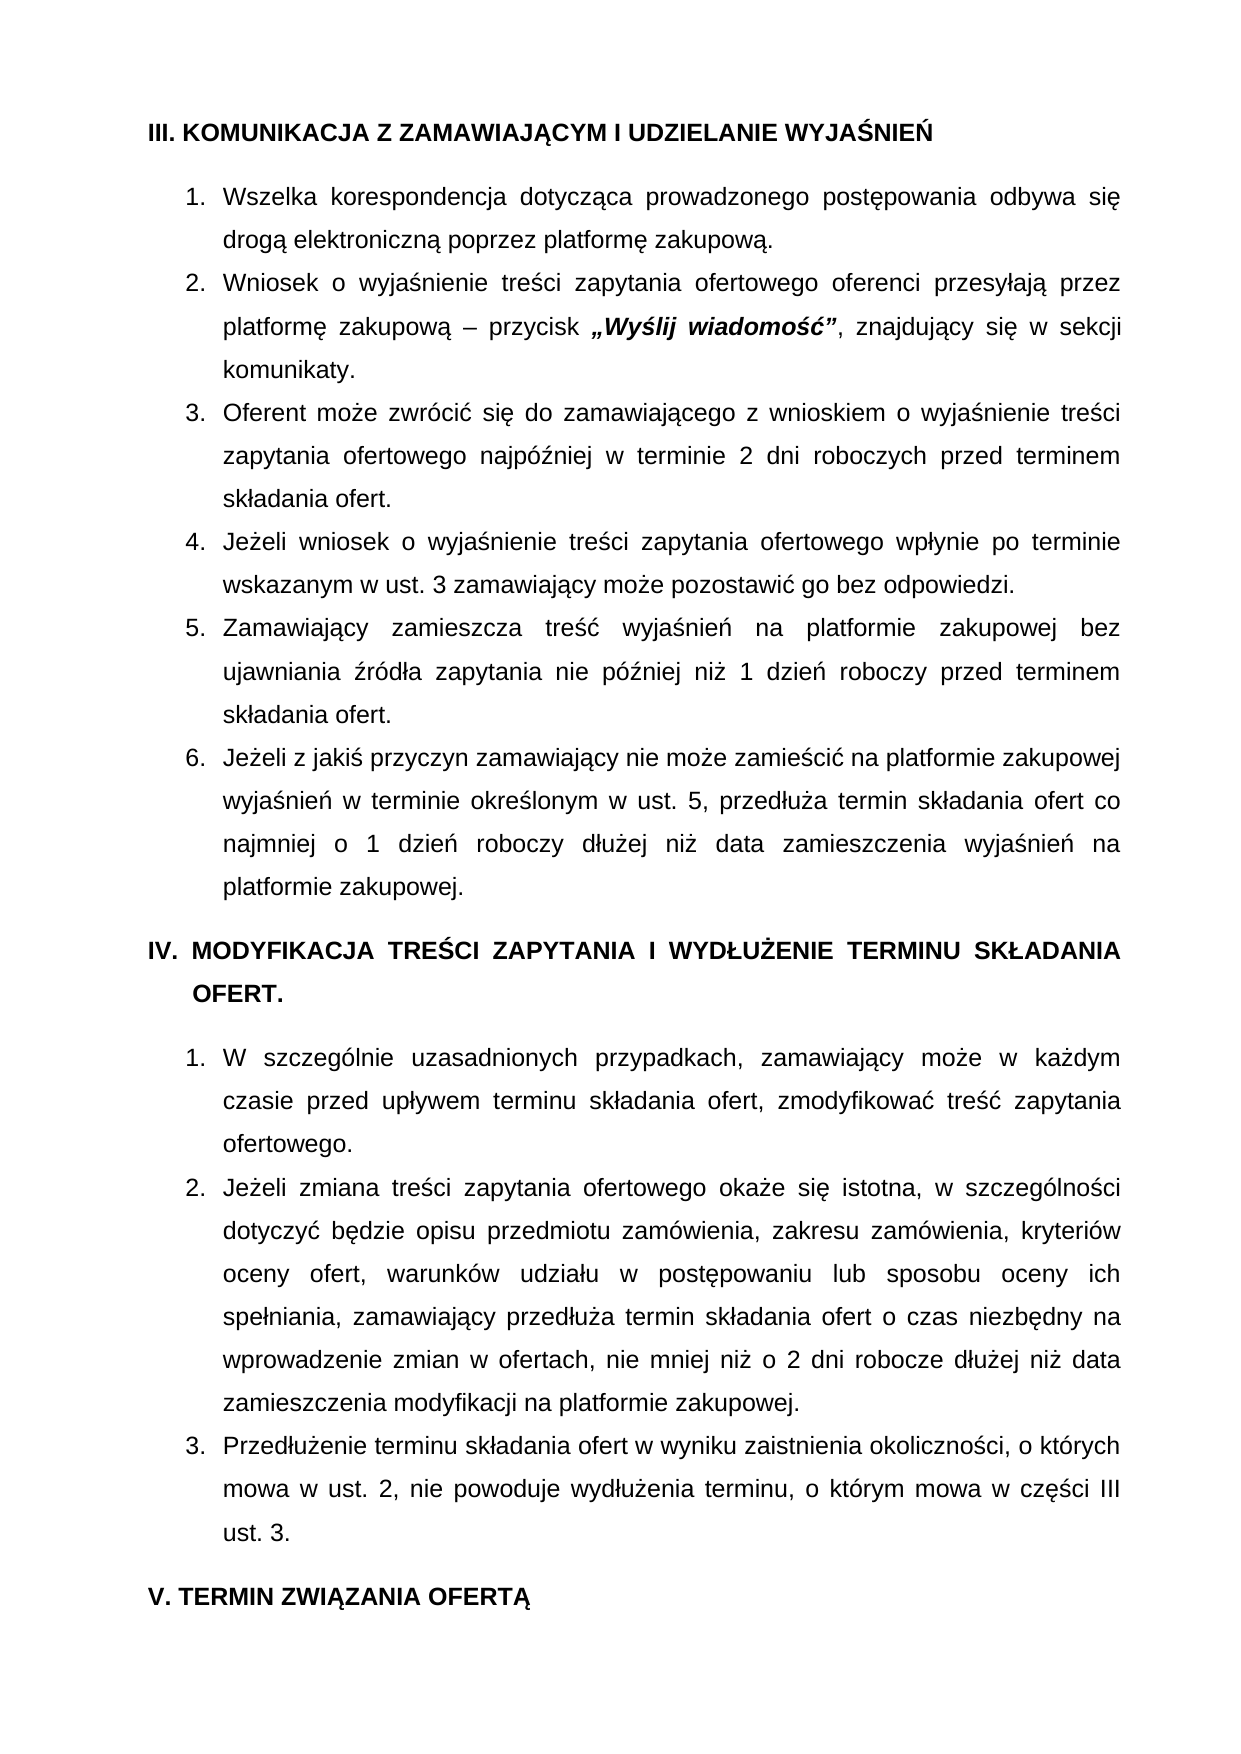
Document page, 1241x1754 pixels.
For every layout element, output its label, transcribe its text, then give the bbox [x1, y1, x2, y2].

list Wszelka korespondencja dotycząca prowadzonego postępowania odbywa się drogą elektroniczną poprzez platformę zakupową. [185, 182, 1122, 254]
list Jeżeli wniosek o wyjaśnienie treści zapytania ofertowego wpłynie po terminie wskazanym w ust. 3 zamawiający może pozostawić go bez odpowiedzi. [185, 527, 1122, 599]
list Oferent może zwrócić się do zamawiającego z wnioskiem o wyjaśnienie treści zapytania ofertowego najpóźniej w terminie 2 dni roboczych przed terminem składania ofert. [185, 398, 1122, 513]
list Jeżeli z jakiś przyczyn zamawiający nie może zamieścić na platformie zakupowej wyjaśnień w terminie określonym w ust. 5, przedłuża termin składania ofert co najmniej o 1 dzień roboczy dłużej niż data zamieszczenia wyjaśnień na platformie zakupowej. [185, 743, 1122, 901]
list Przedłużenie terminu składania ofert w wyniku zaistnienia okoliczności, o których mowa w ust. 2, nie powoduje wydłużenia terminu, o którym mowa w części III ust. 3. [185, 1431, 1122, 1546]
text III. KOMUNIKACJA Z ZAMAWIAJĄCYM I UDZIELANIE WYJAŚNIEŃ [148, 118, 1122, 147]
list Zamawiający zamieszcza treść wyjaśnień na platformie zakupowej bez ujawniania źródła zapytania nie później niż 1 dzień roboczy przed terminem składania ofert. [185, 613, 1122, 728]
text IV. MODYFIKACJA TREŚCI ZAPYTANIA I WYDŁUŻENIE TERMINU SKŁADANIA OFERT. [148, 936, 1122, 1008]
text V. TERMIN ZWIĄZANIA OFERTĄ [148, 1581, 1122, 1610]
list Jeżeli zmiana treści zapytania ofertowego okaże się istotna, w szczególności dotyczyć będzie opisu przedmiotu zamówienia, zakresu zamówienia, kryteriów oceny ofert, warunków udziału w postępowaniu lub sposobu oceny ich spełniania, zamawiający przedłuża termin składania ofert o czas niezbędny na wprowadzenie zmian w ofertach, nie mniej niż o 2 dni robocze dłużej niż data zamieszczenia modyfikacji na platformie zakupowej. [185, 1172, 1122, 1417]
list W szczególnie uzasadnionych przypadkach, zamawiający może w każdym czasie przed upływem terminu składania ofert, zmodyfikować treść zapytania ofertowego. [185, 1043, 1122, 1158]
list Wniosek o wyjaśnienie treści zapytania ofertowego oferenci przesyłają przez platformę zakupową – przycisk „Wyślij wiadomość”, znajdujący się w sekcji komunikaty. [185, 268, 1122, 383]
